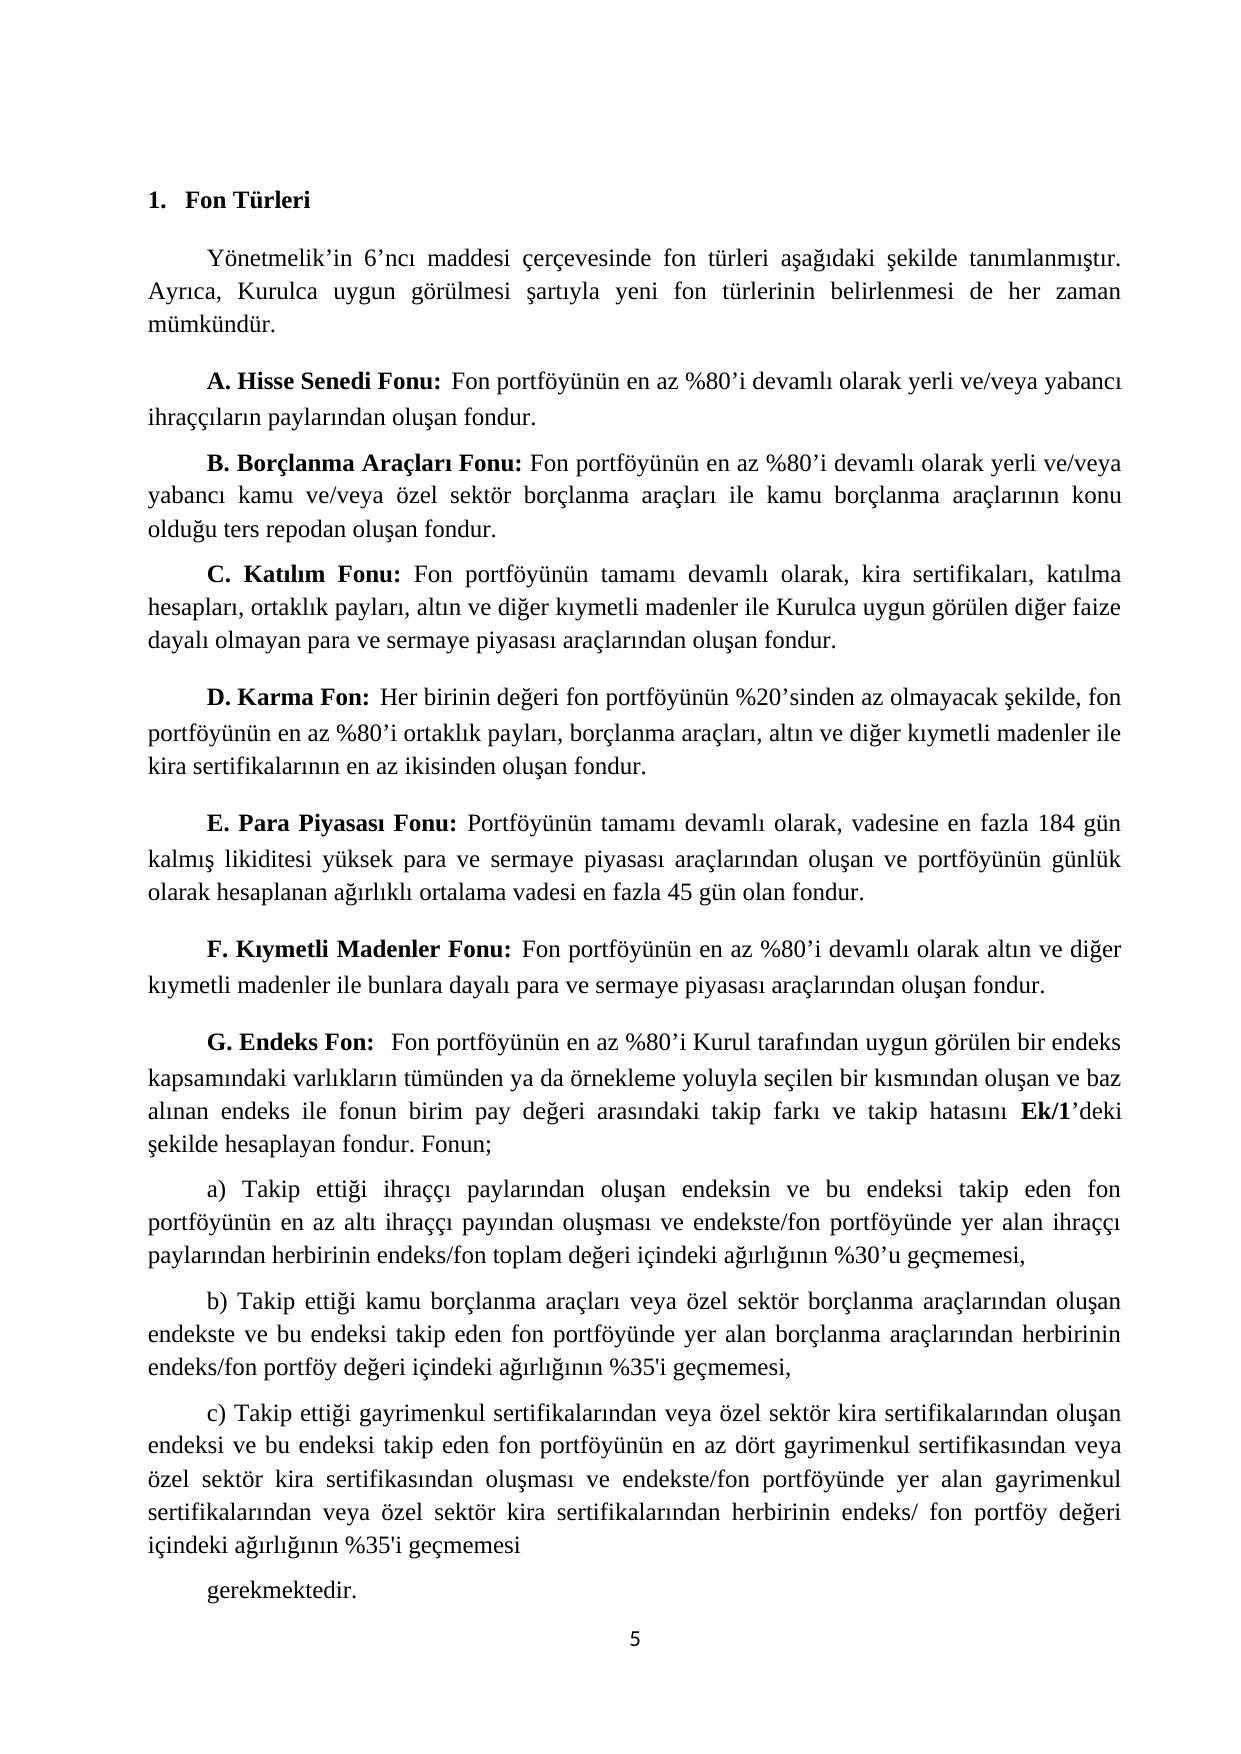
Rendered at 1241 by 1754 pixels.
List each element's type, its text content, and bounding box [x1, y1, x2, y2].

text b) Takip ettiği kamu borçlanma araçları veya özel sektör borçlanma araçlarından oluşan endekste ve bu endeksi takip eden fon portföyünde yer alan borçlanma araçlarından herbirinin endeks/fon portföy değeri içindeki ağırlığının %35'i geçmemesi, [148, 1286, 1122, 1381]
text G. Endeks Fon: Fon portföyünün en az %80’i Kurul tarafından uygun görülen bir endeks kapsamındaki varlıkların tümünden ya da örnekleme yoluyla seçilen bir kısmından oluşan ve baz alınan endeks ile fonun birim pay değeri arasındaki takip farkı ve takip hatasını Ek/1’deki şekilde hesaplayan fondur. Fonun; [148, 1016, 1122, 1158]
text F. Kıymetli Madenler Fonu: Fon portföyünün en az %80’i devamlı olarak altın ve diğer kıymetli madenler ile bunlara dayalı para ve sermaye piyasası araçlarından oluşan fondur. [148, 923, 1122, 999]
subtitle Fon Türleri [148, 185, 1122, 214]
text A. Hisse Senedi Fonu: Fon portföyünün en az %80’i devamlı olarak yerli ve/veya yabancı ihraççıların paylarından oluşan fondur. [148, 355, 1122, 431]
text gerekmektedir. [148, 1575, 1122, 1604]
text D. Karma Fon: Her birinin değeri fon portföyünün %20’sinden az olmayacak şekilde, fon portföyünün en az %80’i ortaklık payları, borçlanma araçları, altın ve diğer kıymetli madenler ile kira sertifikalarının en az ikisinden oluşan fondur. [148, 671, 1122, 780]
text Yönetmelik’in 6’ncı maddesi çerçevesinde fon türleri aşağıdaki şekilde tanımlanmıştır. Ayrıca, Kurulca uygun görülmesi şartıyla yeni fon türlerinin belirlenmesi de her zaman mümkündür. [148, 243, 1122, 338]
text E. Para Piyasası Fonu: Portföyünün tamamı devamlı olarak, vadesine en fazla 184 gün kalmış likiditesi yüksek para ve sermaye piyasası araçlarından oluşan ve portföyünün günlük olarak hesaplanan ağırlıklı ortalama vadesi en fazla 45 gün olan fondur. [148, 797, 1122, 906]
text C. Katılım Fonu: Fon portföyünün tamamı devamlı olarak, kira sertifikaları, katılma hesapları, ortaklık payları, altın ve diğer kıymetli madenler ile Kurulca uygun görülen diğer faize dayalı olmayan para ve sermaye piyasası araçlarından oluşan fondur. [148, 559, 1122, 654]
text a) Takip ettiği ihraççı paylarından oluşan endeksin ve bu endeksi takip eden fon portföyünün en az altı ihraççı payından oluşması ve endekste/fon portföyünde yer alan ihraççı paylarından herbirinin endeks/fon toplam değeri içindeki ağırlığının %30’u geçmemesi, [148, 1174, 1122, 1269]
text c) Takip ettiği gayrimenkul sertifikalarından veya özel sektör kira sertifikalarından oluşan endeksi ve bu endeksi takip eden fon portföyünün en az dört gayrimenkul sertifikasından veya özel sektör kira sertifikasından oluşması ve endekste/fon portföyünde yer alan gayrimenkul sertifikalarından veya özel sektör kira sertifikalarından herbirinin endeks/ fon portföy değeri içindeki ağırlığının %35'i geçmemesi [148, 1398, 1122, 1558]
text B. Borçlanma Araçları Fonu: Fon portföyünün en az %80’i devamlı olarak yerli ve/veya yabancı kamu ve/veya özel sektör borçlanma araçları ile kamu borçlanma araçlarının konu olduğu ters repodan oluşan fondur. [148, 448, 1122, 542]
